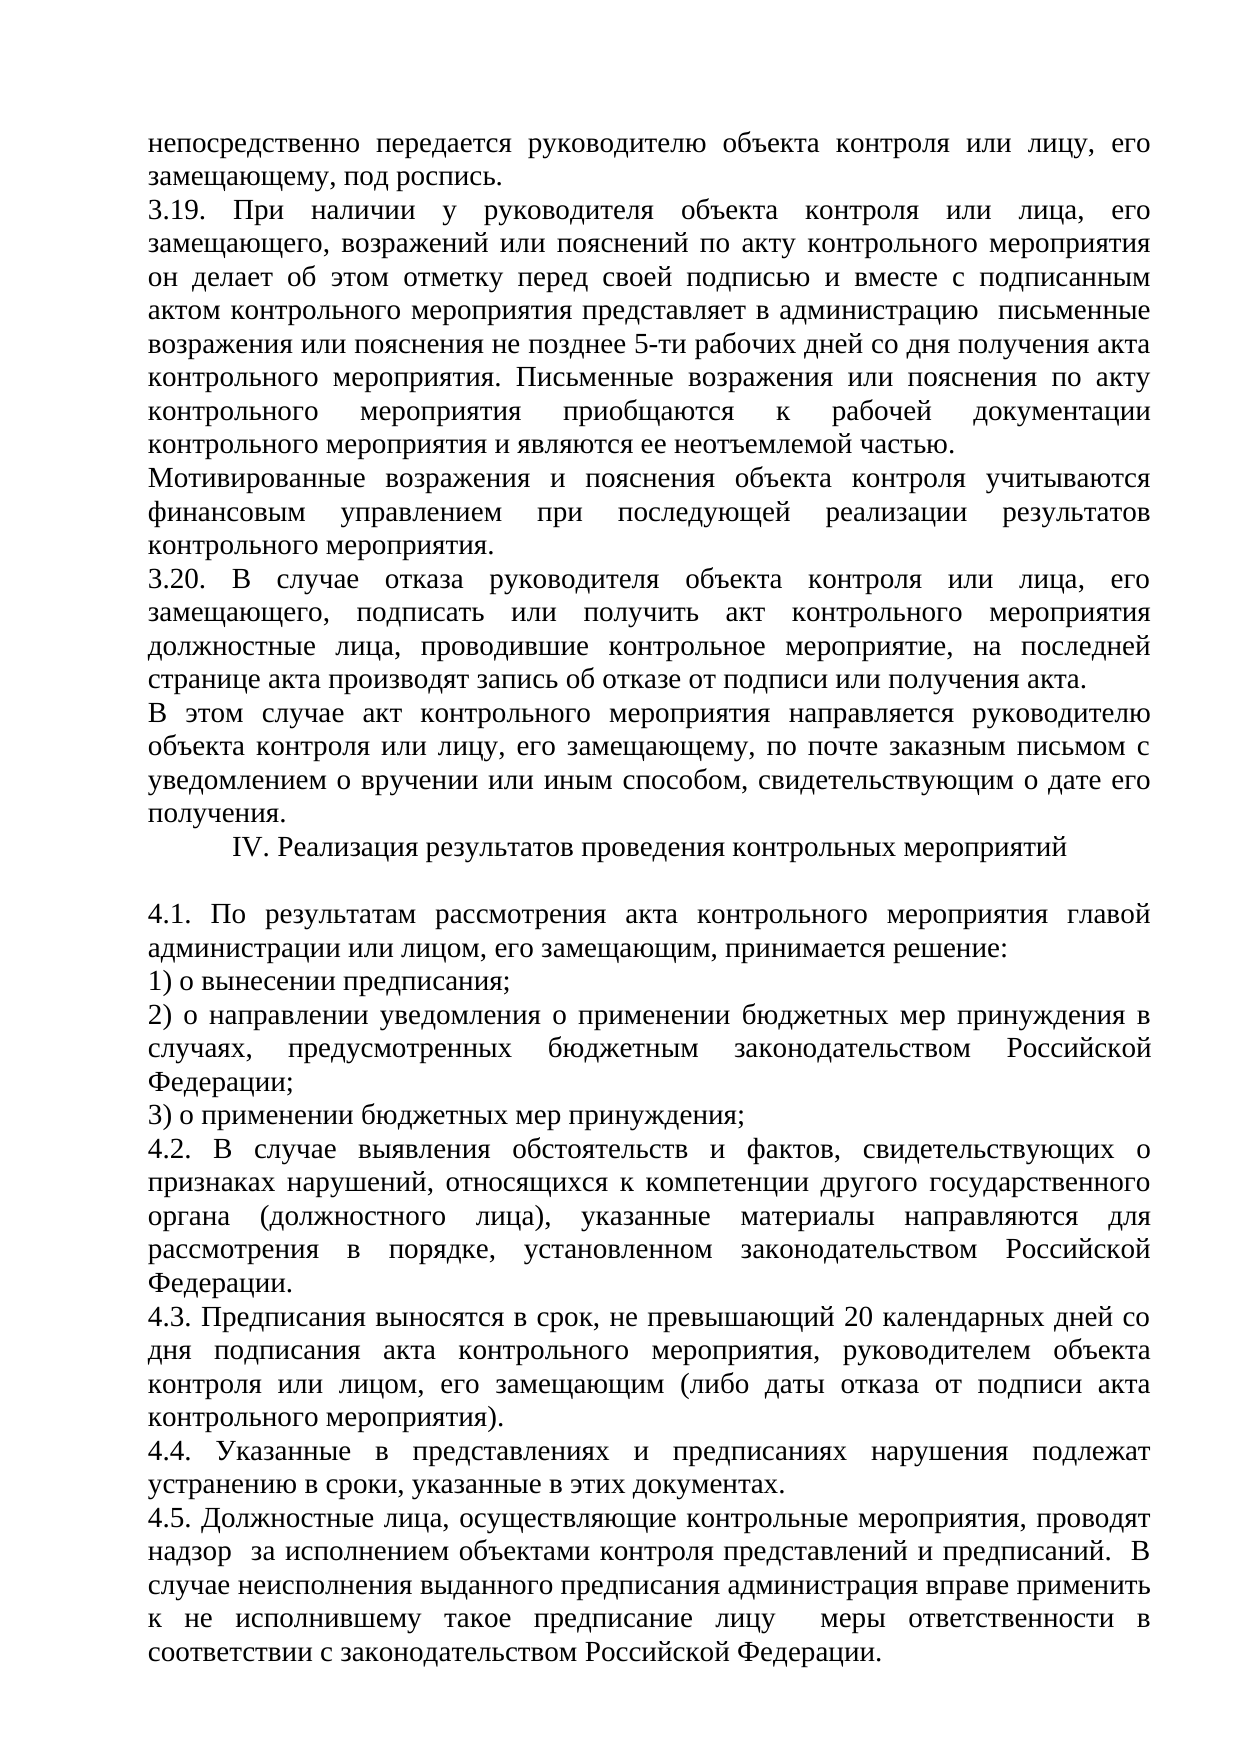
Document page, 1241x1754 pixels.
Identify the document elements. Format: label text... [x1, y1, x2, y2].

text 2) о направлении уведомления о применении бюджетных мер принуждения в случаях, предусмотренных бюджетным законодательством Российской Федерации; [148, 997, 1152, 1097]
text IV. Реализация результатов проведения контрольных мероприятий [148, 829, 1152, 863]
text 4.3. Предписания выносятся в срок, не превышающий 20 календарных дней со дня подписания акта контрольного мероприятия, руководителем объекта контроля или лицом, его замещающим (либо даты отказа от подписи акта контрольного мероприятия). [148, 1299, 1152, 1433]
text 4.4. Указанные в представлениях и предписаниях нарушения подлежат устранению в сроки, указанные в этих документах. [148, 1433, 1152, 1500]
text 4.5. Должностные лица, осуществляющие контрольные мероприятия, проводят надзор за исполнением объектами контроля представлений и предписаний. В случае неисполнения выданного предписания администрация вправе применить к не исполнившему такое предписание лицу меры ответственности в соответствии с законодательством Российской Федерации. [148, 1500, 1152, 1668]
text 4.1. По результатам рассмотрения акта контрольного мероприятия главой администрации или лицом, его замещающим, принимается решение: [148, 896, 1152, 963]
text 3) о применении бюджетных мер принуждения; [148, 1097, 1152, 1131]
text Мотивированные возражения и пояснения объекта контроля учитываются финансовым управлением при последующей реализации результатов контрольного мероприятия. [148, 460, 1152, 561]
text В этом случае акт контрольного мероприятия направляется руководителю объекта контроля или лицу, его замещающему, по почте заказным письмом с уведомлением о вручении или иным способом, свидетельствующим о дате его получения. [148, 695, 1152, 829]
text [148, 125, 1152, 192]
text 3.19. При наличии у руководителя объекта контроля или лица, его замещающего, возражений или пояснений по акту контрольного мероприятия он делает об этом отметку перед своей подписью и вместе с подписанным актом контрольного мероприятия представляет в администрацию письменные возражения или пояснения не позднее 5-ти рабочих дней со дня получения акта контрольного мероприятия. Письменные возражения или пояснения по акту контрольного мероприятия приобщаются к рабочей документации контрольного мероприятия и являются ее неотъемлемой частью. [148, 192, 1152, 460]
text 4.2. В случае выявления обстоятельств и фактов, свидетельствующих о признаках нарушений, относящихся к компетенции другого государственного органа (должностного лица), указанные материалы направляются для рассмотрения в порядке, установленном законодательством Российской Федерации. [148, 1131, 1152, 1299]
text 1) о вынесении предписания; [148, 963, 1152, 997]
text 3.20. В случае отказа руководителя объекта контроля или лица, его замещающего, подписать или получить акт контрольного мероприятия должностные лица, проводившие контрольное мероприятие, на последней странице акта производят запись об отказе от подписи или получения акта. [148, 561, 1152, 695]
